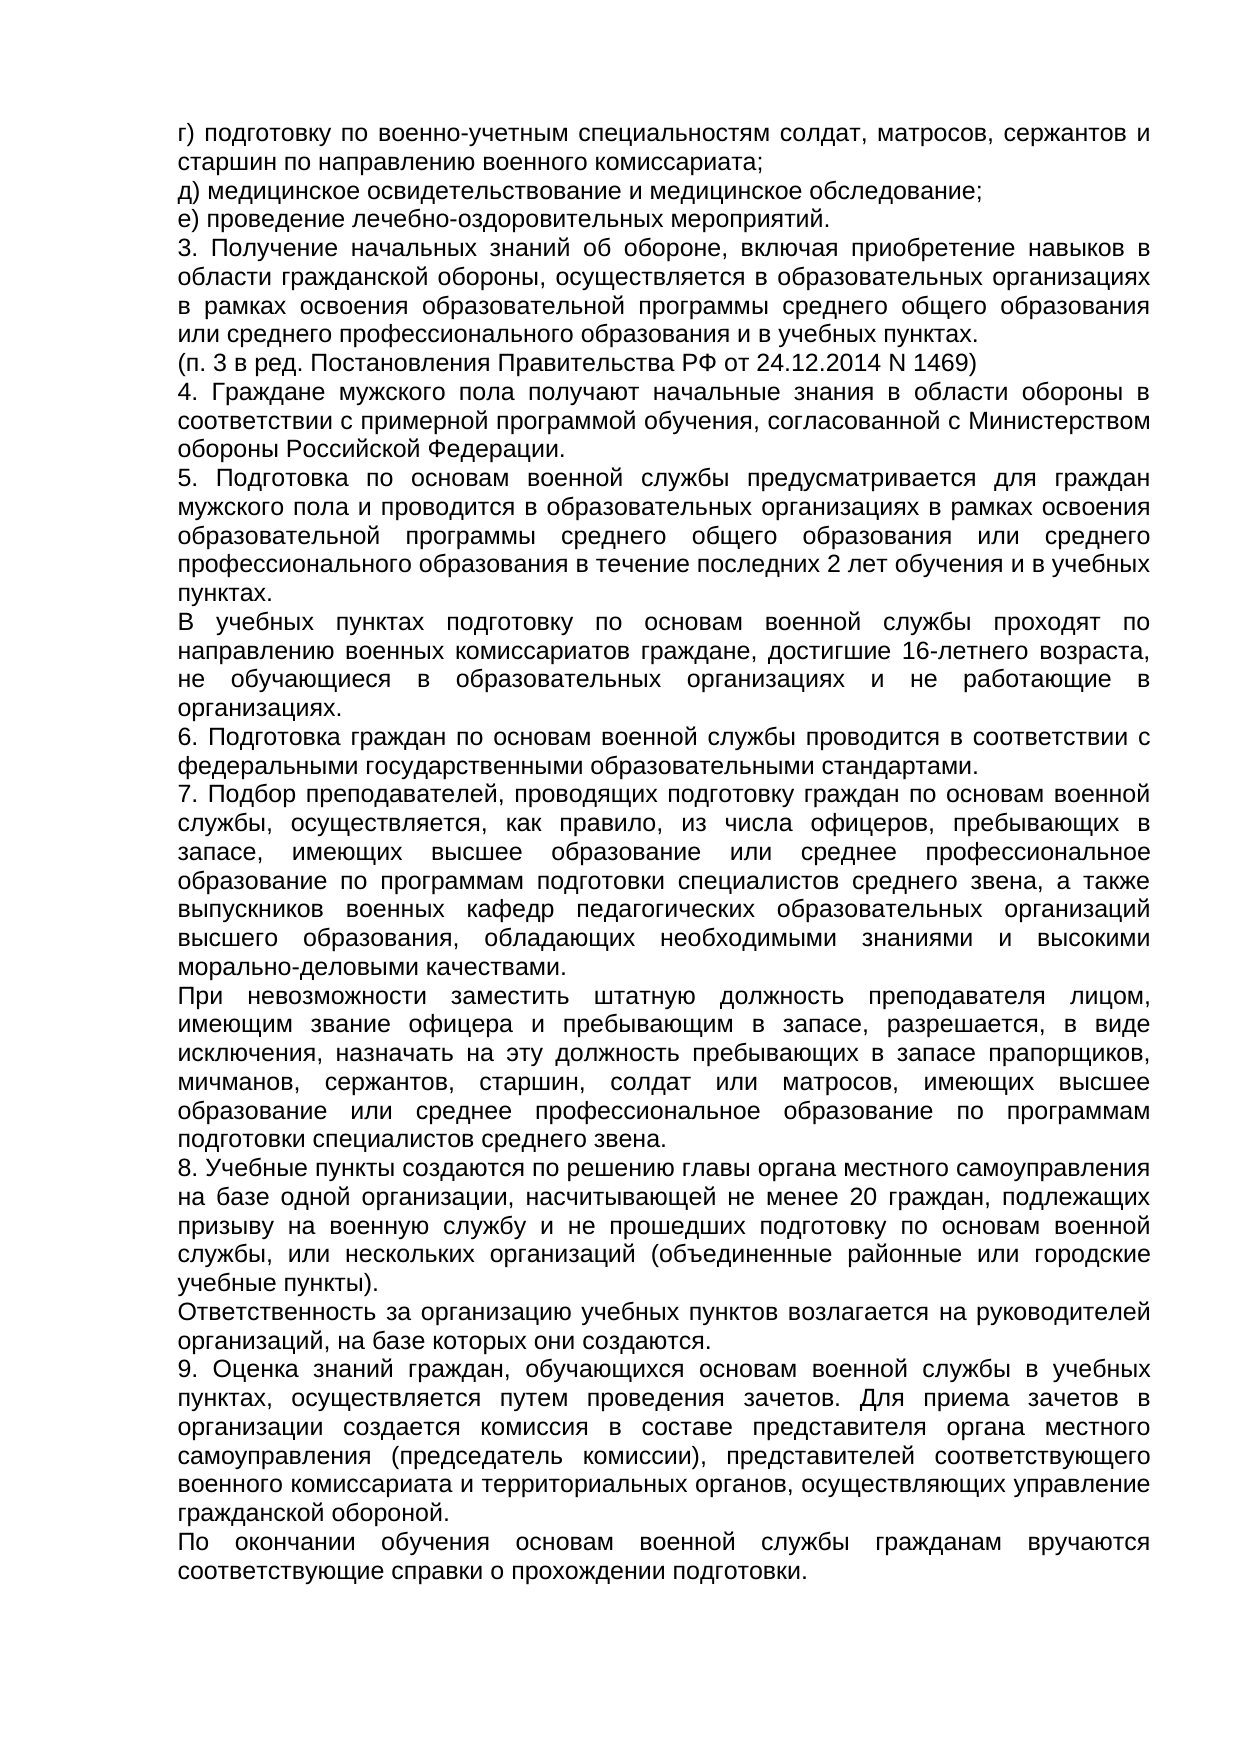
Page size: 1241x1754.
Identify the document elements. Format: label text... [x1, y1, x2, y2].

text г) подготовку по военно-учетным специальностям солдат, матросов, сержантов и старшин по направлению военного комиссариата; [177, 118, 1152, 176]
text е) проведение лечебно-оздоровительных мероприятий. [177, 204, 1152, 233]
text По окончании обучения основам военной службы гражданам вручаются соответствующие справки о прохождении подготовки. [177, 1527, 1152, 1584]
text (п. 3 в ред. Постановления Правительства РФ от 24.12.2014 N 1469) [177, 348, 1152, 377]
text 9. Оценка знаний граждан, обучающихся основам военной службы в учебных пунктах, осуществляется путем проведения зачетов. Для приема зачетов в организации создается комиссия в составе представителя органа местного самоуправления (председатель комиссии), представителей соответствующего военного комиссариата и территориальных органов, осуществляющих управление гражданской обороной. [177, 1354, 1152, 1527]
text 5. Подготовка по основам военной службы предусматривается для граждан мужского пола и проводится в образовательных организациях в рамках освоения образовательной программы среднего общего образования или среднего профессионального образования в течение последних 2 лет обучения и в учебных пунктах. [177, 463, 1152, 607]
text д) медицинское освидетельствование и медицинское обследование; [177, 176, 1152, 204]
text При невозможности заместить штатную должность преподавателя лицом, имеющим звание офицера и пребывающим в запасе, разрешается, в виде исключения, назначать на эту должность пребывающих в запасе прапорщиков, мичманов, сержантов, старшин, солдат или матросов, имеющих высшее образование или среднее профессиональное образование по программам подготовки специалистов среднего звена. [177, 981, 1152, 1153]
text В учебных пунктах подготовку по основам военной службы проходят по направлению военных комиссариатов граждане, достигшие 16-летнего возраста, не обучающиеся в образовательных организациях и не работающие в организациях. [177, 607, 1152, 722]
text 7. Подбор преподавателей, проводящих подготовку граждан по основам военной службы, осуществляется, как правило, из числа офицеров, пребывающих в запасе, имеющих высшее образование или среднее профессиональное образование по программам подготовки специалистов среднего звена, а также выпускников военных кафедр педагогических образовательных организаций высшего образования, обладающих необходимыми знаниями и высокими морально-деловыми качествами. [177, 779, 1152, 981]
text 4. Граждане мужского пола получают начальные знания в области обороны в соответствии с примерной программой обучения, согласованной с Министерством обороны Российской Федерации. [177, 377, 1152, 463]
text 8. Учебные пункты создаются по решению главы органа местного самоуправления на базе одной организации, насчитывающей не менее 20 граждан, подлежащих призыву на военную службу и не прошедших подготовку по основам военной службы, или нескольких организаций (объединенные районные или городские учебные пункты). [177, 1153, 1152, 1297]
text 6. Подготовка граждан по основам военной службы проводится в соответствии с федеральными государственными образовательными стандартами. [177, 722, 1152, 779]
text Ответственность за организацию учебных пунктов возлагается на руководителей организаций, на базе которых они создаются. [177, 1297, 1152, 1354]
text 3. Получение начальных знаний об обороне, включая приобретение навыков в области гражданской обороны, осуществляется в образовательных организациях в рамках освоения образовательной программы среднего общего образования или среднего профессионального образования и в учебных пунктах. [177, 233, 1152, 348]
